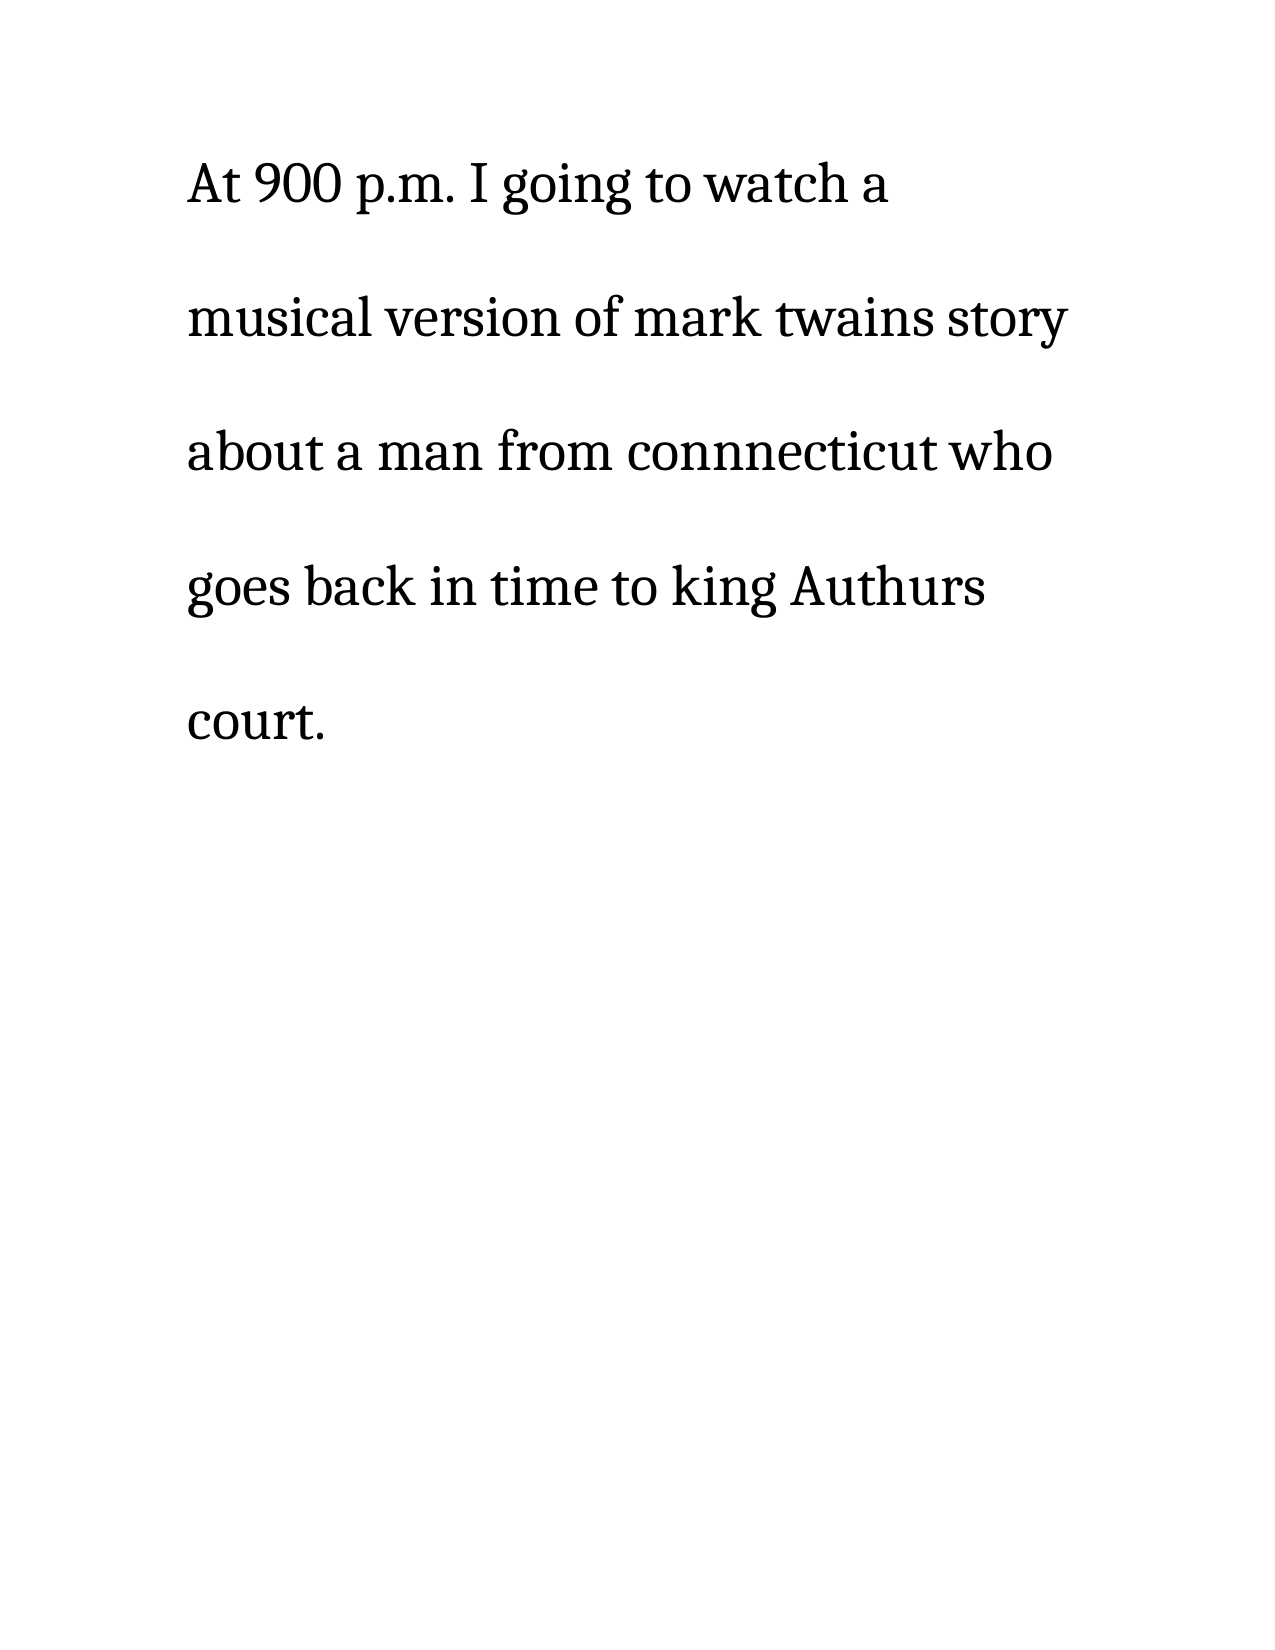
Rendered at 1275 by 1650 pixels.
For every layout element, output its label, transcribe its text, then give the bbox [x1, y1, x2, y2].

text At 900 p.m. I going to watch a musical version of mark twains story about a man from connnecticut who goes back in time to king Authurs court. [187, 150, 1087, 754]
